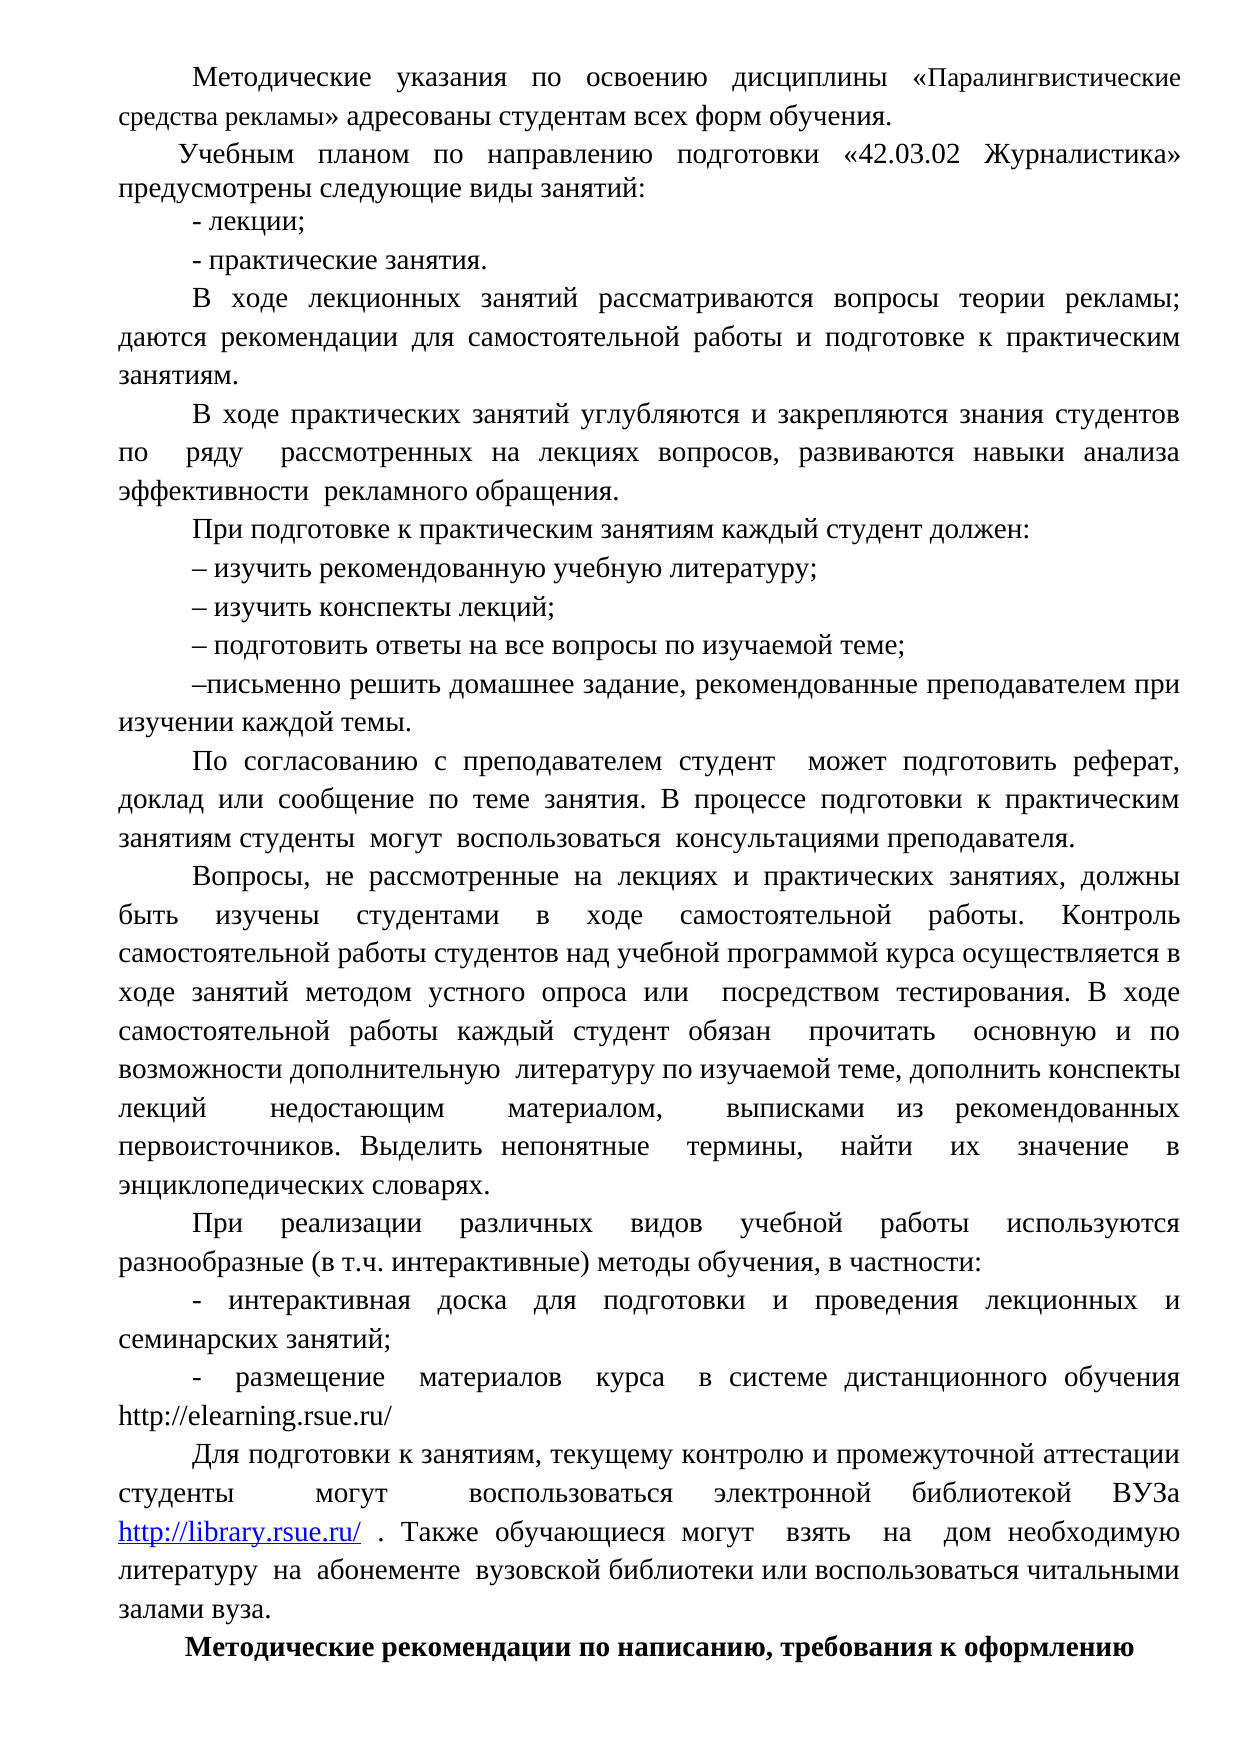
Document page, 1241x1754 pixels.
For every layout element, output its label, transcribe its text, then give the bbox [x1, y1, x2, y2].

text – подготовить ответы на все вопросы по изучаемой теме; [118, 627, 1181, 661]
text Учебным планом по направлению подготовки «42.03.02 Журналистика» предусмотрены следующие виды занятий: [118, 136, 1181, 203]
text В ходе практических занятий углубляются и закрепляются знания студентов по ряду рассмотренных на лекциях вопросов, развиваются навыки анализа эффективности рекламного обращения. [118, 396, 1181, 507]
text По согласованию с преподавателем студент может подготовить реферат, доклад или сообщение по теме занятия. В процессе подготовки к практическим занятиям студенты могут воспользоваться консультациями преподавателя. [118, 743, 1181, 853]
text При реализации различных видов учебной работы используются разнообразные (в т.ч. интерактивные) методы обучения, в частности: [118, 1205, 1181, 1277]
text – изучить рекомендованную учебную литературу; [118, 550, 1181, 584]
text Вопросы, не рассмотренные на лекциях и практических занятиях, должны быть изучены студентами в ходе самостоятельной работы. Контроль самостоятельной работы студентов над учебной программой курса осуществляется в ходе занятий методом устного опроса или посредством тестирования. В ходе самостоятельной работы каждый студент обязан прочитать основную и по возможности дополнительную литературу по изучаемой теме, дополнить конспекты лекций недостающим материалом, выписками из рекомендованных первоисточников. Выделить непонятные термины, найти их значение в энциклопедических словарях. [118, 858, 1181, 1200]
text - лекции; [118, 203, 1181, 237]
text При подготовке к практическим занятиям каждый студент должен: [118, 512, 1181, 545]
text Для подготовки к занятиям, текущему контролю и промежуточной аттестации студенты могут воспользоваться электронной библиотекой ВУЗа http://library.rsue.ru/ . Также обучающиеся могут взять на дом необходимую литературу на абонементе вузовской библиотеки или воспользоваться читальными залами вуза. [118, 1437, 1181, 1624]
text - практические занятия. [118, 242, 1181, 275]
text –письменно решить домашнее задание, рекомендованные преподавателем при изучении каждой темы. [118, 666, 1181, 738]
text Методические указания по освоению дисциплины «Паралингвистические средства рекламы» адресованы студентам всех форм обучения. [118, 59, 1181, 131]
text - размещение материалов курса в системе дистанционного обучения http://elearning.rsue.ru/ [118, 1359, 1181, 1432]
text – изучить конспекты лекций; [118, 589, 1181, 622]
text Методические рекомендации по написанию, требования к оформлению [118, 1629, 1181, 1663]
text - интерактивная доска для подготовки и проведения лекционных и семинарских занятий; [118, 1282, 1181, 1354]
text В ходе лекционных занятий рассматриваются вопросы теории рекламы; даются рекомендации для самостоятельной работы и подготовке к практическим занятиям. [118, 280, 1181, 391]
